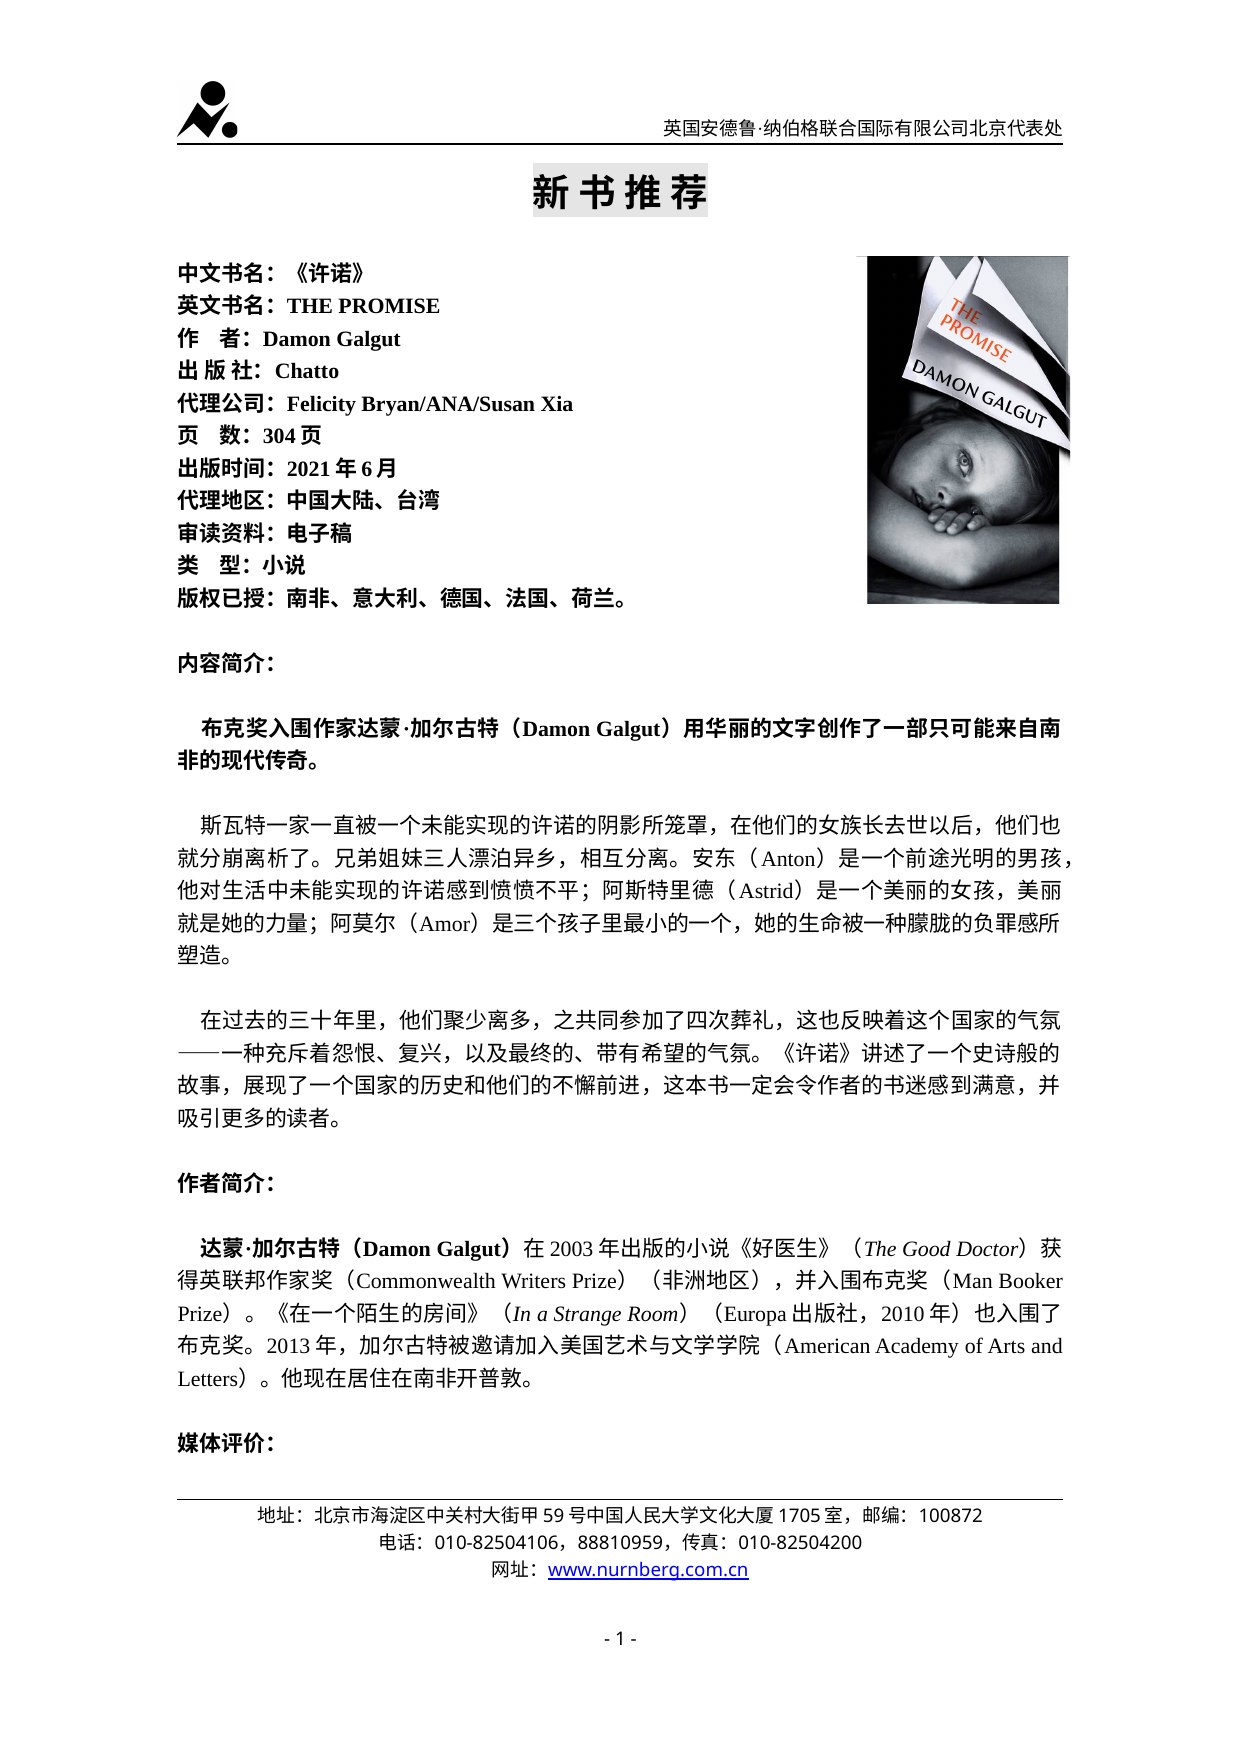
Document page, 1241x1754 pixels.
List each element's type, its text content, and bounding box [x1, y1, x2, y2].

text 中文书名：《许诺》 [177, 255, 1063, 288]
text 版权已授：南非、意大利、德国、法国、荷兰。 [177, 580, 1063, 613]
text 新 书 推 荐 [177, 158, 1063, 223]
text 出 版 社：Chatto [177, 353, 856, 385]
picture [856, 256, 1071, 604]
text 类 型：小说 [177, 548, 856, 580]
text 在过去的三十年里，他们聚少离多，之共同参加了四次葬礼，这也反映着这个国家的气氛——一种充斥着怨恨、复兴，以及最终的、带有希望的气氛。《许诺》讲述了一个史诗般的故事，展现了一个国家的历史和他们的不懈前进，这本书一定会令作者的书迷感到满意，并吸引更多的读者。 [177, 1003, 1063, 1133]
text 英文书名：THE PROMISE [177, 288, 856, 320]
text 出版时间：2021年6月 [177, 450, 856, 483]
picture [176, 81, 238, 138]
text 布克奖入围作家达蒙·加尔古特（Damon Galgut）用华丽的文字创作了一部只可能来自南非的现代传奇。 [177, 710, 1063, 775]
text 媒体评价： [177, 1425, 1063, 1458]
text 作 者：Damon Galgut [177, 320, 856, 353]
text 页 数：304页 [177, 418, 856, 450]
text 代理公司：Felicity Bryan/ANA/Susan Xia [177, 385, 856, 418]
text 审读资料：电子稿 [177, 515, 856, 548]
text 达蒙·加尔古特（Damon Galgut）在2003年出版的小说《好医生》（The Good Doctor）获得英联邦作家奖（Commonwealth Writers Prize）（非洲地区），并入围布克奖（Man Booker Prize）。《在一个陌生的房间》（In a Strange Room）（Europa出版社，2010年）也入围了布克奖。2013年，加尔古特被邀请加入美国艺术与文学学院（American Academy of Arts and Letters）。他现在居住在南非开普敦。 [177, 1230, 1063, 1393]
text 作者简介： [177, 1165, 1063, 1198]
text 内容简介： [177, 645, 1063, 678]
text 代理地区：中国大陆、台湾 [177, 483, 856, 515]
text 斯瓦特一家一直被一个未能实现的许诺的阴影所笼罩，在他们的女族长去世以后，他们也就分崩离析了。兄弟姐妹三人漂泊异乡，相互分离。安东（Anton）是一个前途光明的男孩，他对生活中未能实现的许诺感到愤愤不平；阿斯特里德（Astrid）是一个美丽的女孩，美丽就是她的力量；阿莫尔（Amor）是三个孩子里最小的一个，她的生命被一种朦胧的负罪感所塑造。 [177, 808, 1063, 970]
